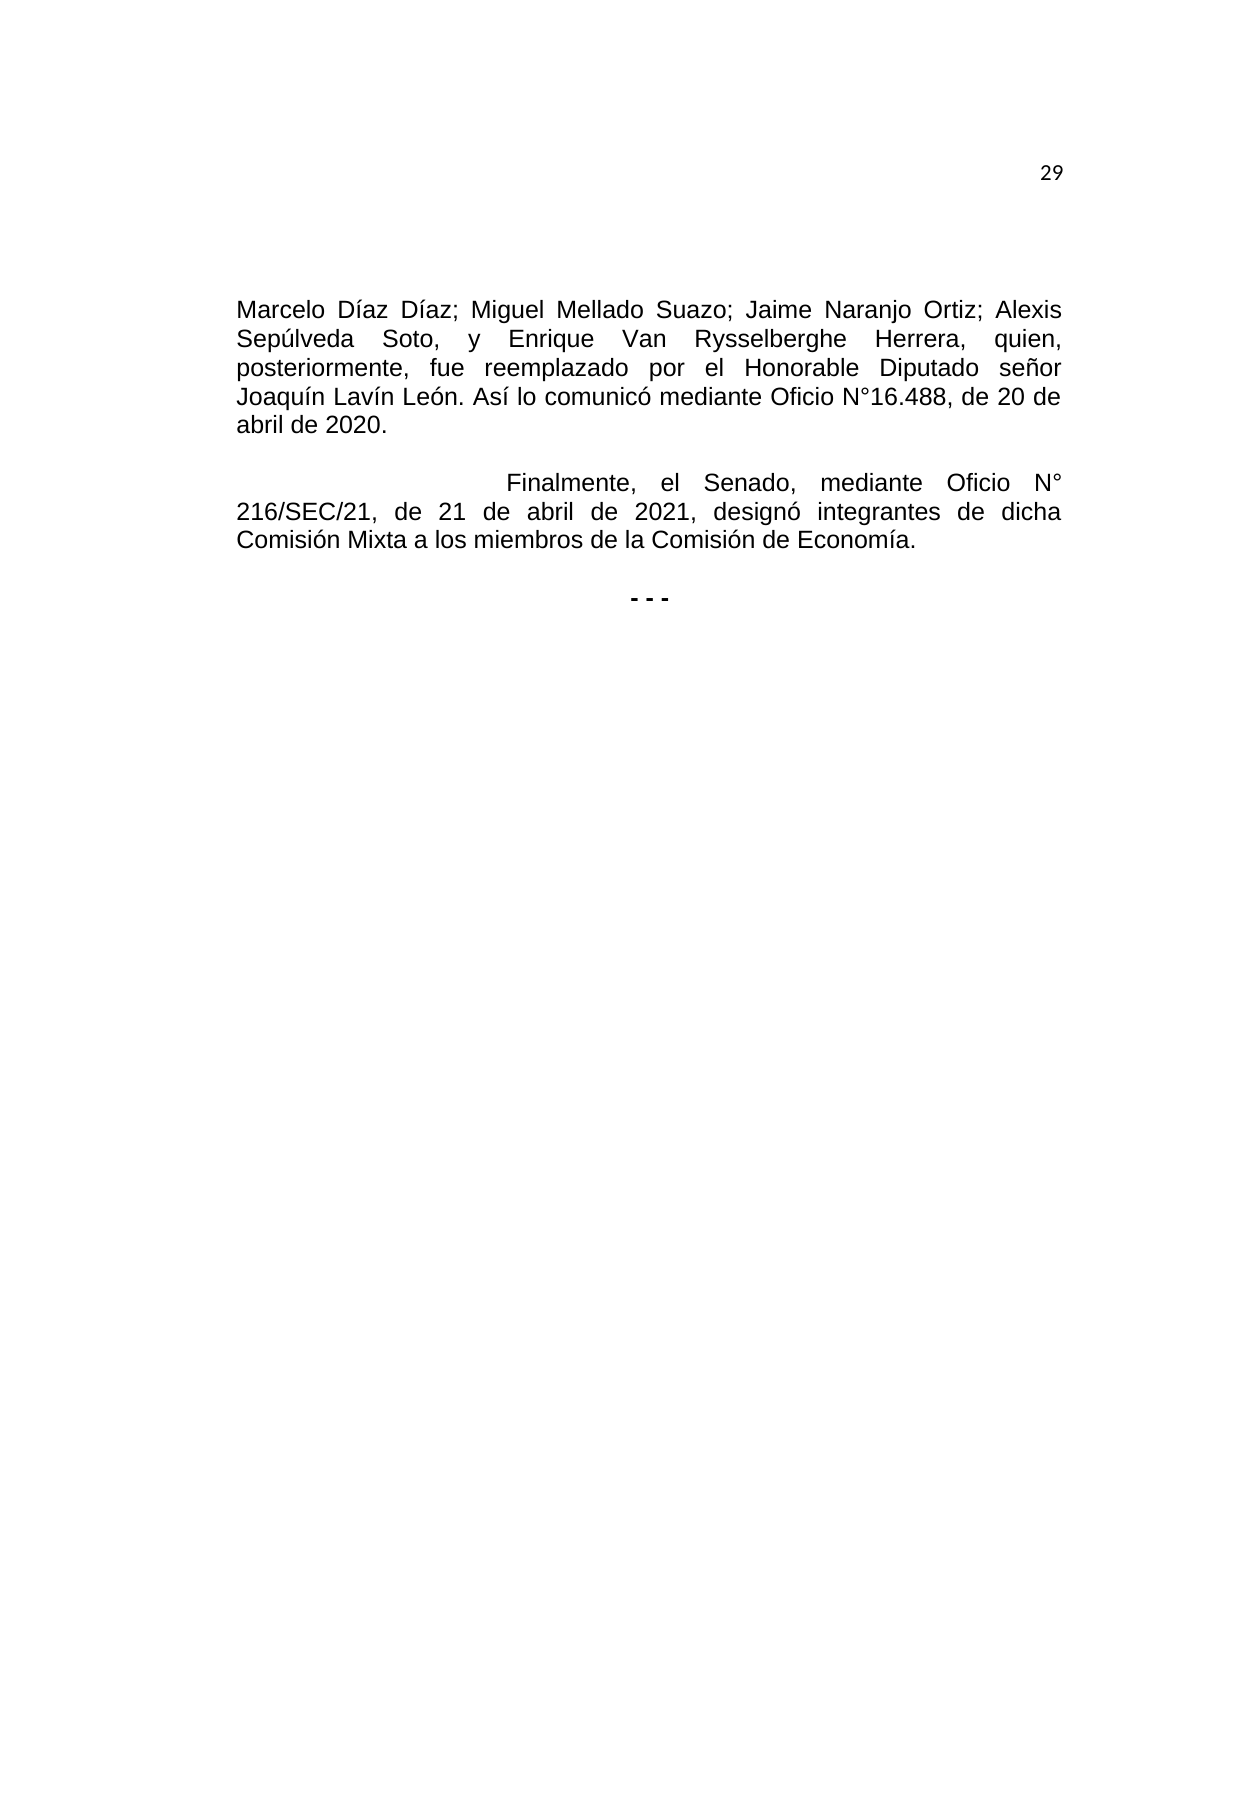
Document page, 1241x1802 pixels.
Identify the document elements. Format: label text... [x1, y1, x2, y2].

text - - - [236, 583, 1063, 612]
text Finalmente, el Senado, mediante Oficio N° 216/SEC/21, de 21 de abril de 2021, designó integrantes de dicha Comisión Mixta a los miembros de la Comisión de Economía. [236, 468, 1063, 554]
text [236, 295, 1063, 439]
